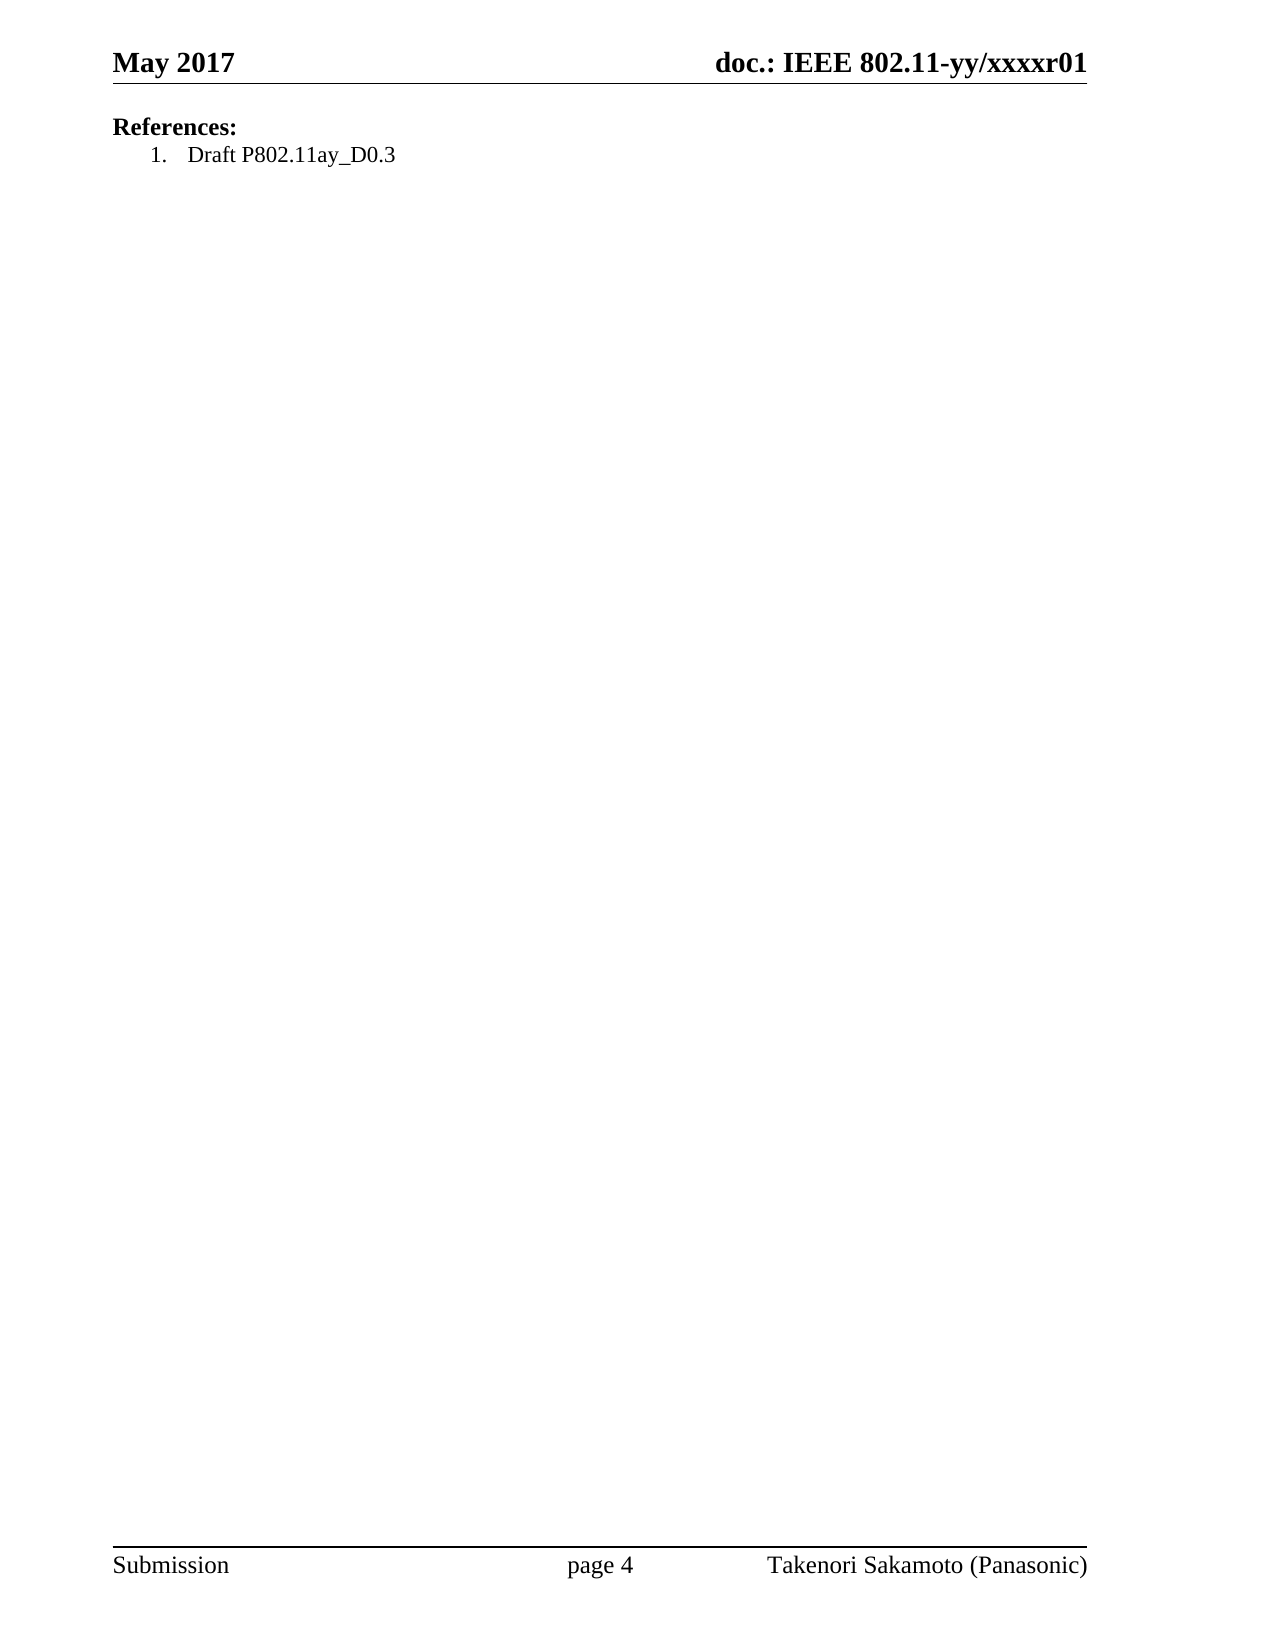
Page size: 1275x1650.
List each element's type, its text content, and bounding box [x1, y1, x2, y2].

text References: [112, 112, 1087, 141]
list Draft P802.11ay_D0.3 [150, 141, 1087, 168]
